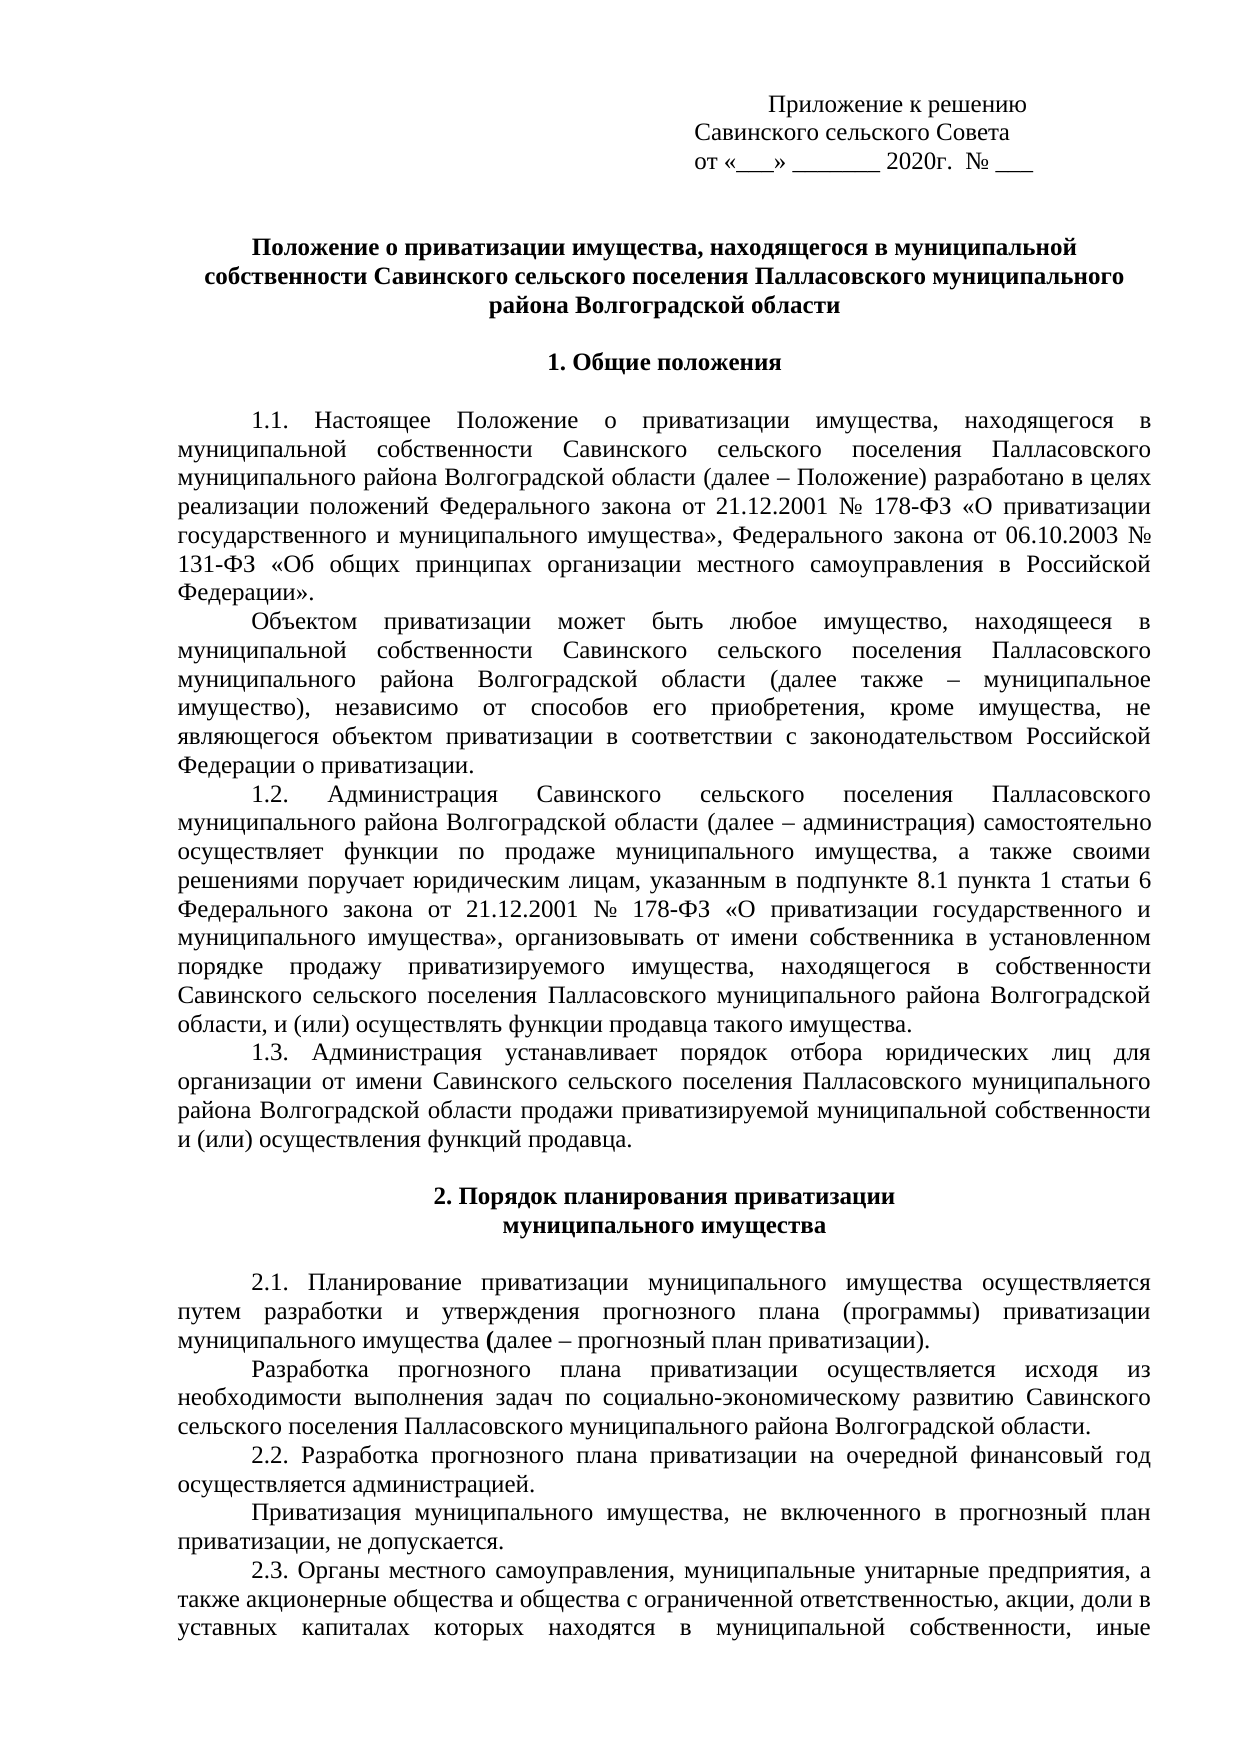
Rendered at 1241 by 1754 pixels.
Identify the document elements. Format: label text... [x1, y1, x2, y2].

text Положение о приватизации имущества, находящегося в муниципальной собственности Савинского сельского поселения Палласовского муниципального района Волгоградской области [177, 232, 1152, 319]
text 1.1. Настоящее Положение о приватизации имущества, находящегося в муниципальной собственности Савинского сельского поселения Палласовского муниципального района Волгоградской области (далее – Положение) разработано в целях реализации положений Федерального закона от 21.12.2001 № 178-ФЗ «О приватизации государственного и муниципального имущества», Федерального закона от 06.10.2003 № 131-ФЗ «Об общих принципах организации местного самоуправления в Российской Федерации». [177, 405, 1152, 606]
text от «___» _______ 2020г. № ___ [694, 146, 1152, 175]
text 2. Порядок планирования приватизации [177, 1181, 1152, 1210]
text 2.1. Планирование приватизации муниципального имущества осуществляется путем разработки и утверждения прогнозного плана (программы) приватизации муниципального имущества (далее – прогнозный план приватизации). [177, 1267, 1152, 1354]
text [177, 1555, 1152, 1641]
text 1.2. Администрация Савинского сельского поселения Палласовского муниципального района Волгоградской области (далее – администрация) самостоятельно осуществляет функции по продаже муниципального имущества, а также своими решениями поручает юридическим лицам, указанным в подпункте 8.1 пункта 1 статьи 6 Федерального закона от 21.12.2001 № 178-ФЗ «О приватизации государственного и муниципального имущества», организовывать от имени собственника в установленном порядке продажу приватизируемого имущества, находящегося в собственности Савинского сельского поселения Палласовского муниципального района Волгоградской области, и (или) осуществлять функции продавца такого имущества. [177, 779, 1152, 1037]
text Разработка прогнозного плана приватизации осуществляется исходя из необходимости выполнения задач по социально-экономическому развитию Савинского сельского поселения Палласовского муниципального района Волгоградской области. [177, 1354, 1152, 1440]
text Савинского сельского Совета [694, 117, 1152, 146]
text муниципального имущества [177, 1210, 1152, 1239]
text Приватизация муниципального имущества, не включенного в прогнозный план приватизации, не допускается. [177, 1497, 1152, 1555]
text Приложение к решению [694, 89, 1152, 117]
text 1.3. Администрация устанавливает порядок отбора юридических лиц для организации от имени Савинского сельского поселения Палласовского муниципального района Волгоградской области продажи приватизируемой муниципальной собственности и (или) осуществления функций продавца. [177, 1037, 1152, 1152]
text 2.2. Разработка прогнозного плана приватизации на очередной финансовый год осуществляется администрацией. [177, 1440, 1152, 1497]
text 1. Общие положения [177, 347, 1152, 376]
text Объектом приватизации может быть любое имущество, находящееся в муниципальной собственности Савинского сельского поселения Палласовского муниципального района Волгоградской области (далее также – муниципальное имущество), независимо от способов его приобретения, кроме имущества, не являющегося объектом приватизации в соответствии с законодательством Российской Федерации о приватизации. [177, 606, 1152, 779]
